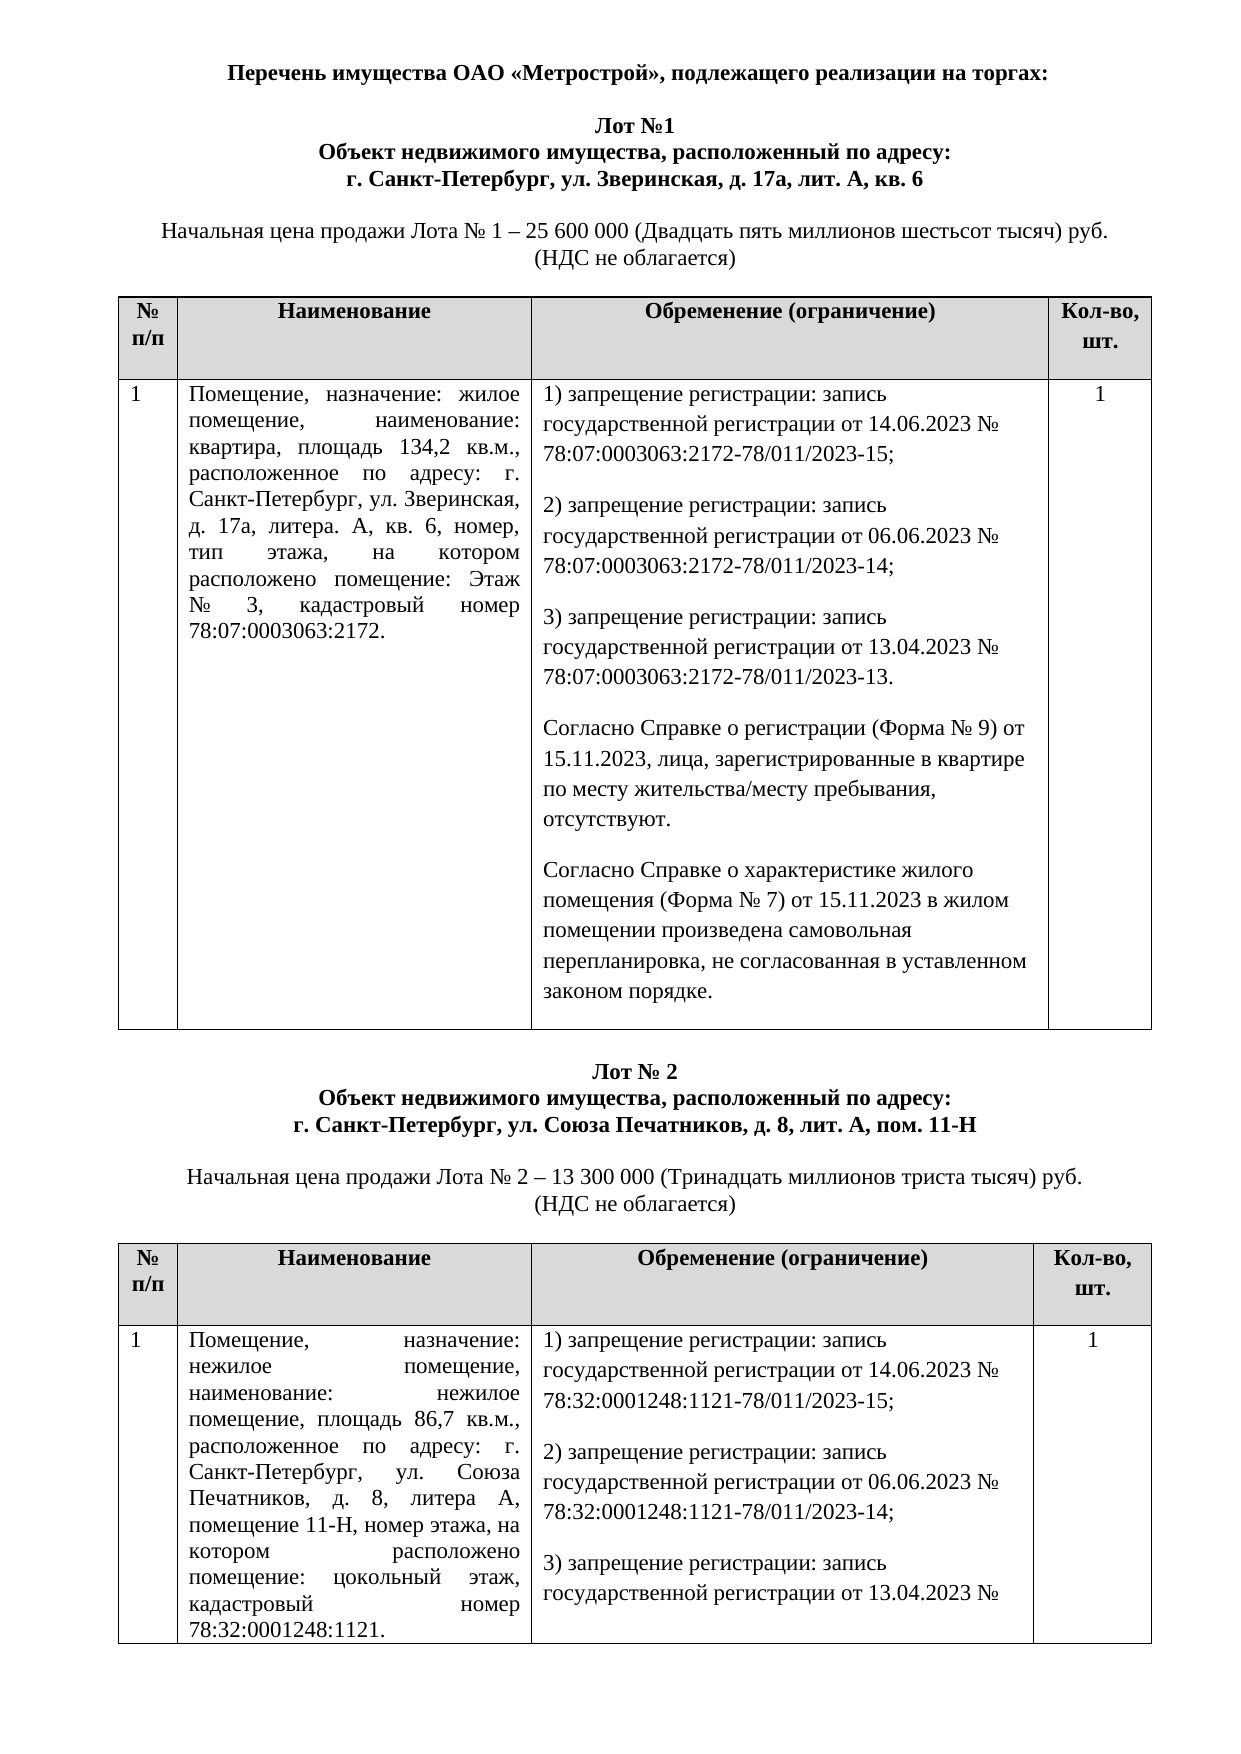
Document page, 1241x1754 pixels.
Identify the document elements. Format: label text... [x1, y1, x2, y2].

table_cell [532, 1326, 1033, 1642]
text Объект недвижимого имущества, расположенный по адресу: [118, 138, 1152, 164]
text Начальная цена продажи Лота № 2 – 13 300 000 (Тринадцать миллионов триста тысяч) руб. [118, 1163, 1152, 1190]
text (НДС не облагается) [118, 1190, 1152, 1216]
table_header № п/п [119, 1244, 177, 1325]
table_header Кол-во, шт. [1049, 298, 1151, 379]
table_header Обременение (ограничение) [532, 1244, 1033, 1325]
text Лот №1 [118, 112, 1152, 138]
table_cell 1 [1034, 1326, 1151, 1642]
text г. Санкт-Петербург, ул. Союза Печатников, д. 8, лит. А, пом. 11-Н [118, 1111, 1152, 1137]
table_header № п/п [119, 298, 177, 379]
table_header Кол-во, шт. [1034, 1244, 1151, 1325]
text г. Санкт-Петербург, ул. Зверинская, д. 17а, лит. А, кв. 6 [118, 164, 1152, 191]
table_cell 1 [119, 380, 177, 1028]
table_cell 1) запрещение регистрации: запись государственной регистрации от 14.06.2023 № 78:07:0003063:2172-78/011/2023-15; 2) запрещение регистрации: запись государственной регистрации от 06.06.2023 № 78:07:0003063:2172-78/011/2023-14; 3) запрещение регистрации: запись государственной регистрации от 13.04.2023 № 78:07:0003063:2172-78/011/2023-13. Согласно Справке о регистрации (Форма № 9) от 15.11.2023, лица, зарегистрированные в квартире по месту жительства/месту пребывания, отсутствуют. Согласно Справке о характеристике жилого помещения (Форма № 7) от 15.11.2023 в жилом помещении произведена самовольная перепланировка, не согласованная в уставленном законом порядке. [532, 380, 1048, 1028]
table_header Наименование [178, 298, 531, 379]
text Начальная цена продажи Лота № 1 – 25 600 000 (Двадцать пять миллионов шестьсот тысяч) руб. [118, 217, 1152, 244]
text Перечень имущества ОАО «Метрострой», подлежащего реализации на торгах: [118, 59, 1158, 86]
text (НДС не облагается) [118, 244, 1152, 270]
text Объект недвижимого имущества, расположенный по адресу: [118, 1084, 1152, 1111]
table_cell Помещение, назначение: жилое помещение, наименование: квартира, площадь 134,2 кв.м., расположенное по адресу: г. Санкт-Петербург, ул. Зверинская, д. 17а, литера. А, кв. 6, номер, тип этажа, на котором расположено помещение: Этаж № 3, кадастровый номер 78:07:0003063:2172. [178, 380, 531, 1028]
table_header Наименование [178, 1244, 531, 1325]
text Лот № 2 [118, 1058, 1152, 1084]
table_cell 1 [1049, 380, 1151, 1028]
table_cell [178, 1326, 531, 1642]
table_header Обременение (ограничение) [532, 298, 1048, 379]
table_cell 1 [119, 1326, 177, 1642]
